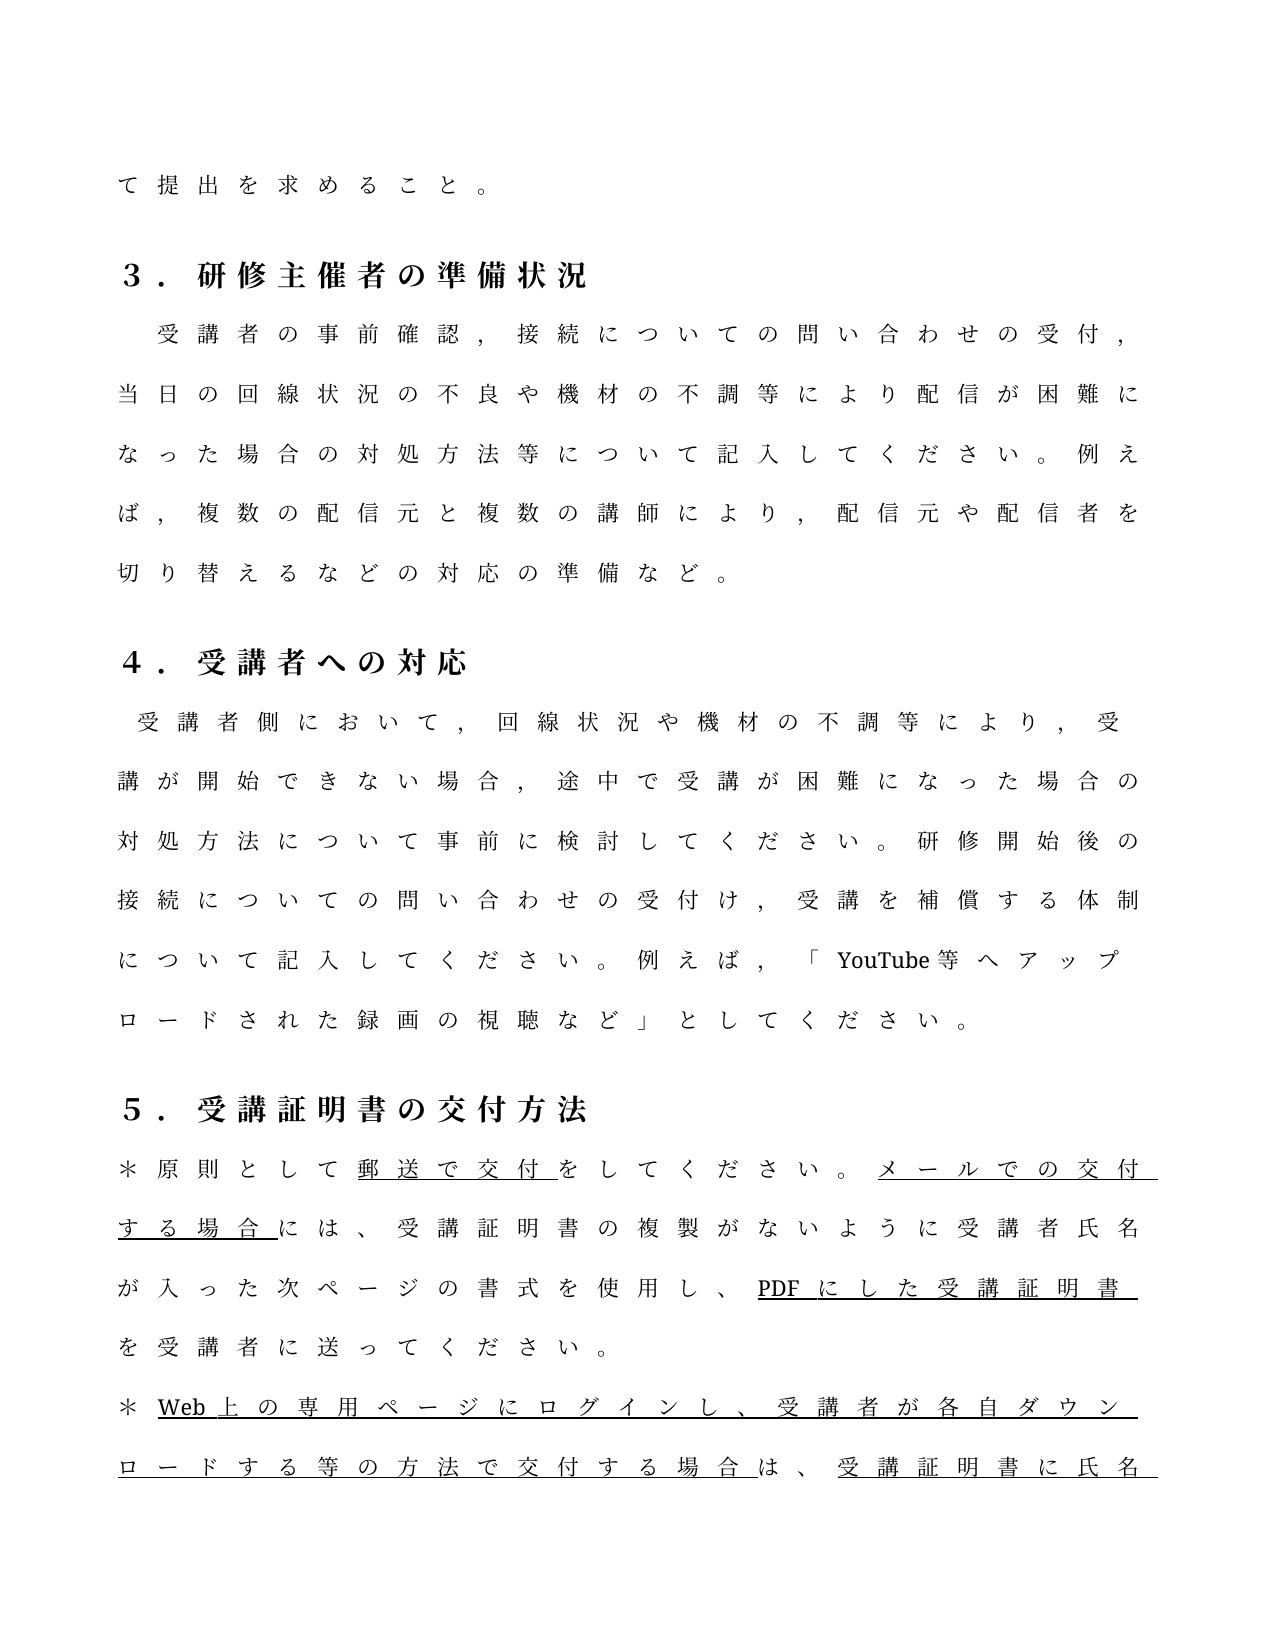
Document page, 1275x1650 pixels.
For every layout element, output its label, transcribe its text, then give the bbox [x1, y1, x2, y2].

text ３．研修主催者の準備状況 [117, 244, 1157, 304]
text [117, 1376, 1157, 1495]
text ５．受講証明書の交付方法 [117, 1078, 1157, 1138]
text 受講者側において，回線状況や機材の不調等により，受講が開始できない場合，途中で受講が困難になった場合の対処方法について事前に検討してください。研修開始後の接続についての問い合わせの受付け，受講を補償する体制について記入してください。例えば，「YouTube等へアップロードされた録画の視聴など」としてください。 [117, 691, 1157, 1048]
text 受講者の事前確認，接続についての問い合わせの受付，当日の回線状況の不良や機材の不調等により配信が困難になった場合の対処方法等について記入してください。例えば，複数の配信元と複数の講師により，配信元や配信者を切り替えるなどの対応の準備など。 [117, 304, 1157, 602]
text ４．受講者への対応 [117, 631, 1157, 691]
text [117, 155, 1157, 214]
text ＊原則として郵送で交付をしてください。メールでの交付する場合には、受講証明書の複製がないように受講者氏名が入った次ページの書式を使用し、PDFにした受講証明書を受講者に送ってください。 [117, 1138, 1157, 1376]
